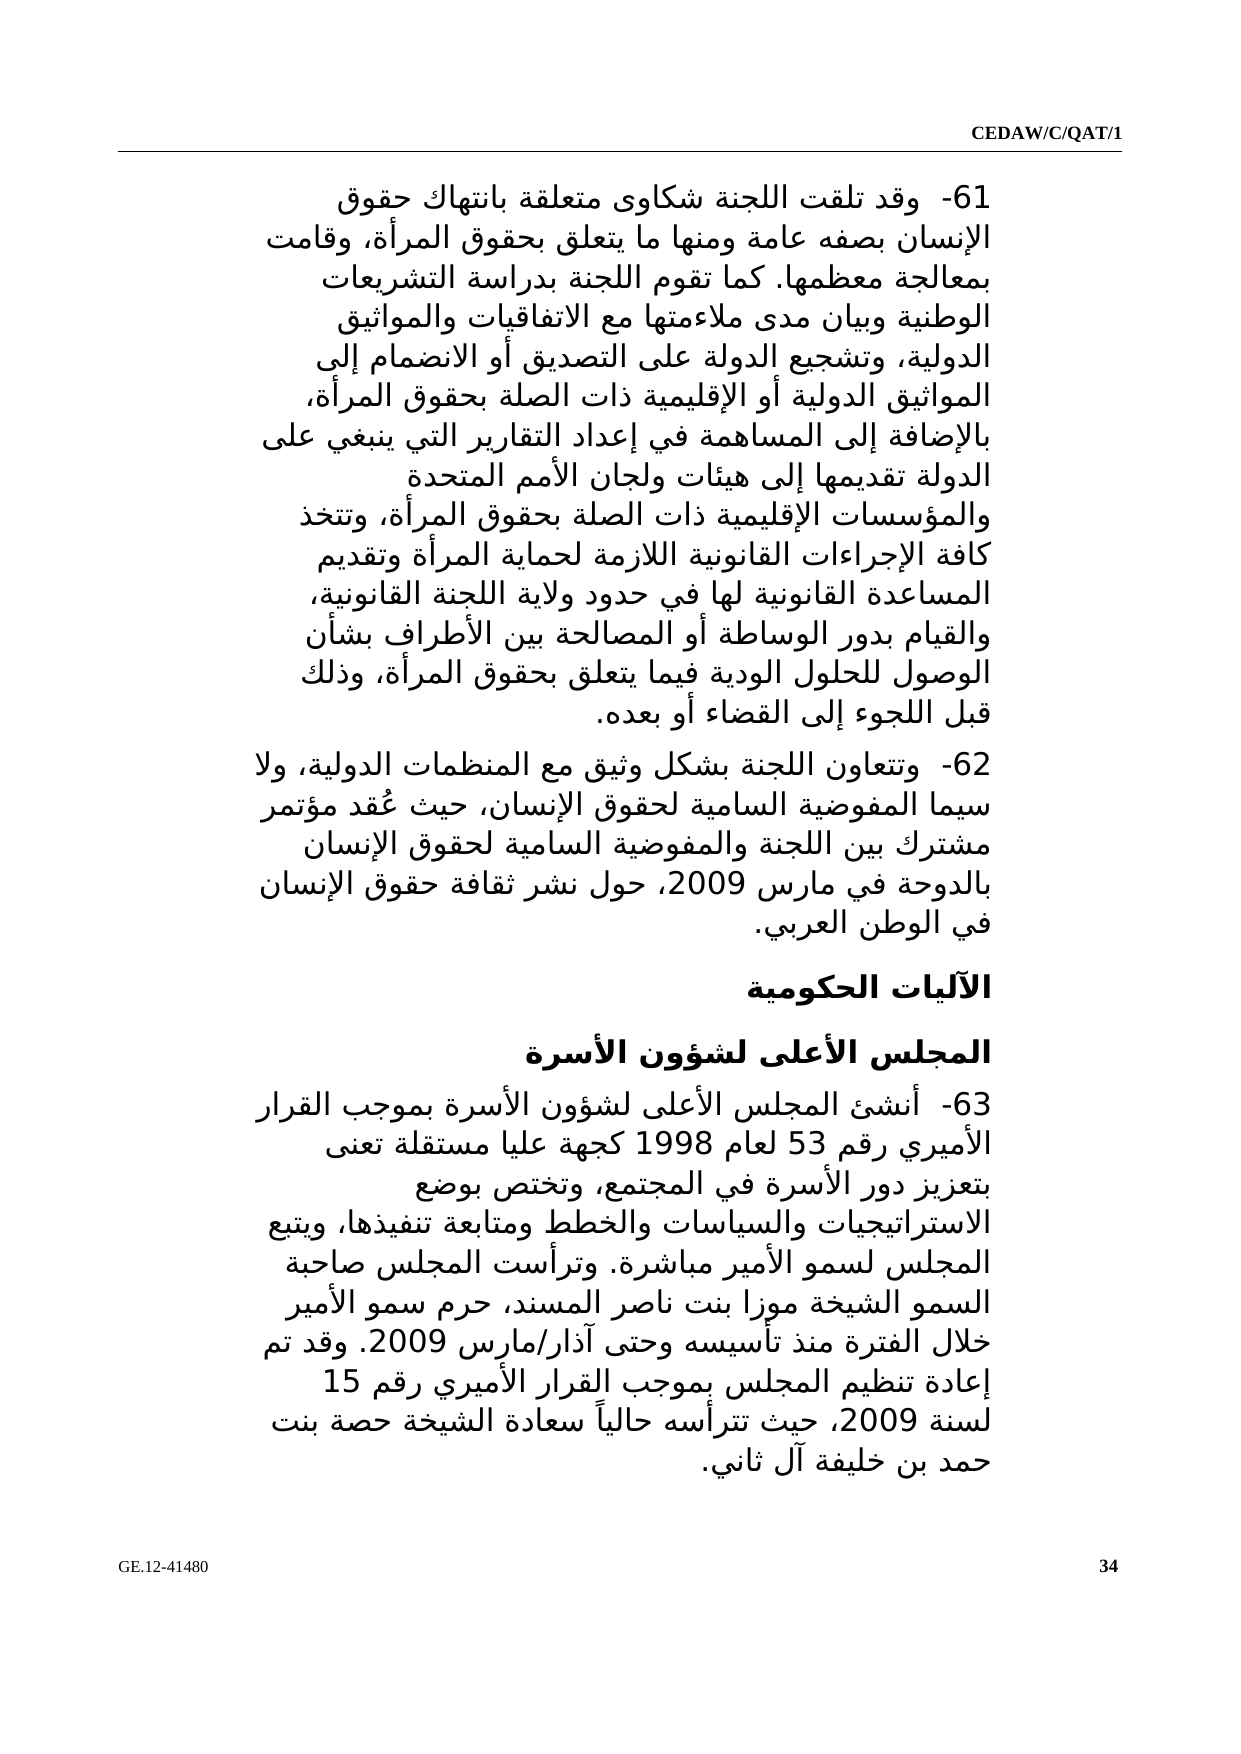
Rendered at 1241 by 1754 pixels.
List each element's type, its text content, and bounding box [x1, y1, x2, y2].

text 61- وقد تلقت اللجنة شكاوى متعلقة بانتهاك حقوق الإنسان بصفه عامة ومنها ما يتعلق بحقوق المرأة، وقامت بمعالجة معظمها. كما تقوم اللجنة بدراسة التشريعات الوطنية وبيان مدى ملاءمتها مع الاتفاقيات والمواثيق الدولية، وتشجيع الدولة على التصديق أو الانضمام إلى المواثيق الدولية أو الإقليمية ذات الصلة بحقوق المرأة، بالإضافة إلى المساهمة في إعداد التقارير التي ينبغي على الدولة تقديمها إلى هيئات ولجان الأمم المتحدة والمؤسسات الإقليمية ذات الصلة بحقوق المرأة، وتتخذ كافة الإجراءات القانونية اللازمة لحماية المرأة وتقديم المساعدة القانونية لها في حدود ولاية اللجنة القانونية، والقيام بدور الوساطة أو المصالحة بين الأطراف بشأن الوصول للحلول الودية فيما يتعلق بحقوق المرأة، وذلك قبل اللجوء إلى القضاء أو بعده. [248, 177, 992, 731]
text المجلس الأعلى لشؤون الأسرة [248, 1031, 1122, 1071]
text 63- أنشئ المجلس الأعلى لشؤون الأسرة بموجب القرار الأميري رقم 53 لعام 1998 كجهة عليا مستقلة تعنى بتعزيز دور الأسرة في المجتمع، وتختص بوضع الاستراتيجيات والسياسات والخطط ومتابعة تنفيذها، ويتبع المجلس لسمو الأمير مباشرة. وترأست المجلس صاحبة السمو الشيخة موزا بنت ناصر المسند، حرم سمو الأمير خلال الفترة منذ تأسيسه وحتى آذار/مارس 2009. وقد تم إعادة تنظيم المجلس بموجب القرار الأميري رقم 15 لسنة 2009، حيث تترأسه حالياً سعادة الشيخة حصة بنت حمد بن خليفة آل ثاني. [248, 1083, 992, 1479]
text الآليات الحكومية [248, 967, 1122, 1006]
text 62- وتتعاون اللجنة بشكل وثيق مع المنظمات الدولية، ولا سيما المفوضية السامية لحقوق الإنسان، حيث عُقد مؤتمر مشترك بين اللجنة والمفوضية السامية لحقوق الإنسان بالدوحة في مارس 2009، حول نشر ثقافة حقوق الإنسان في الوطن العربي. [248, 744, 992, 942]
